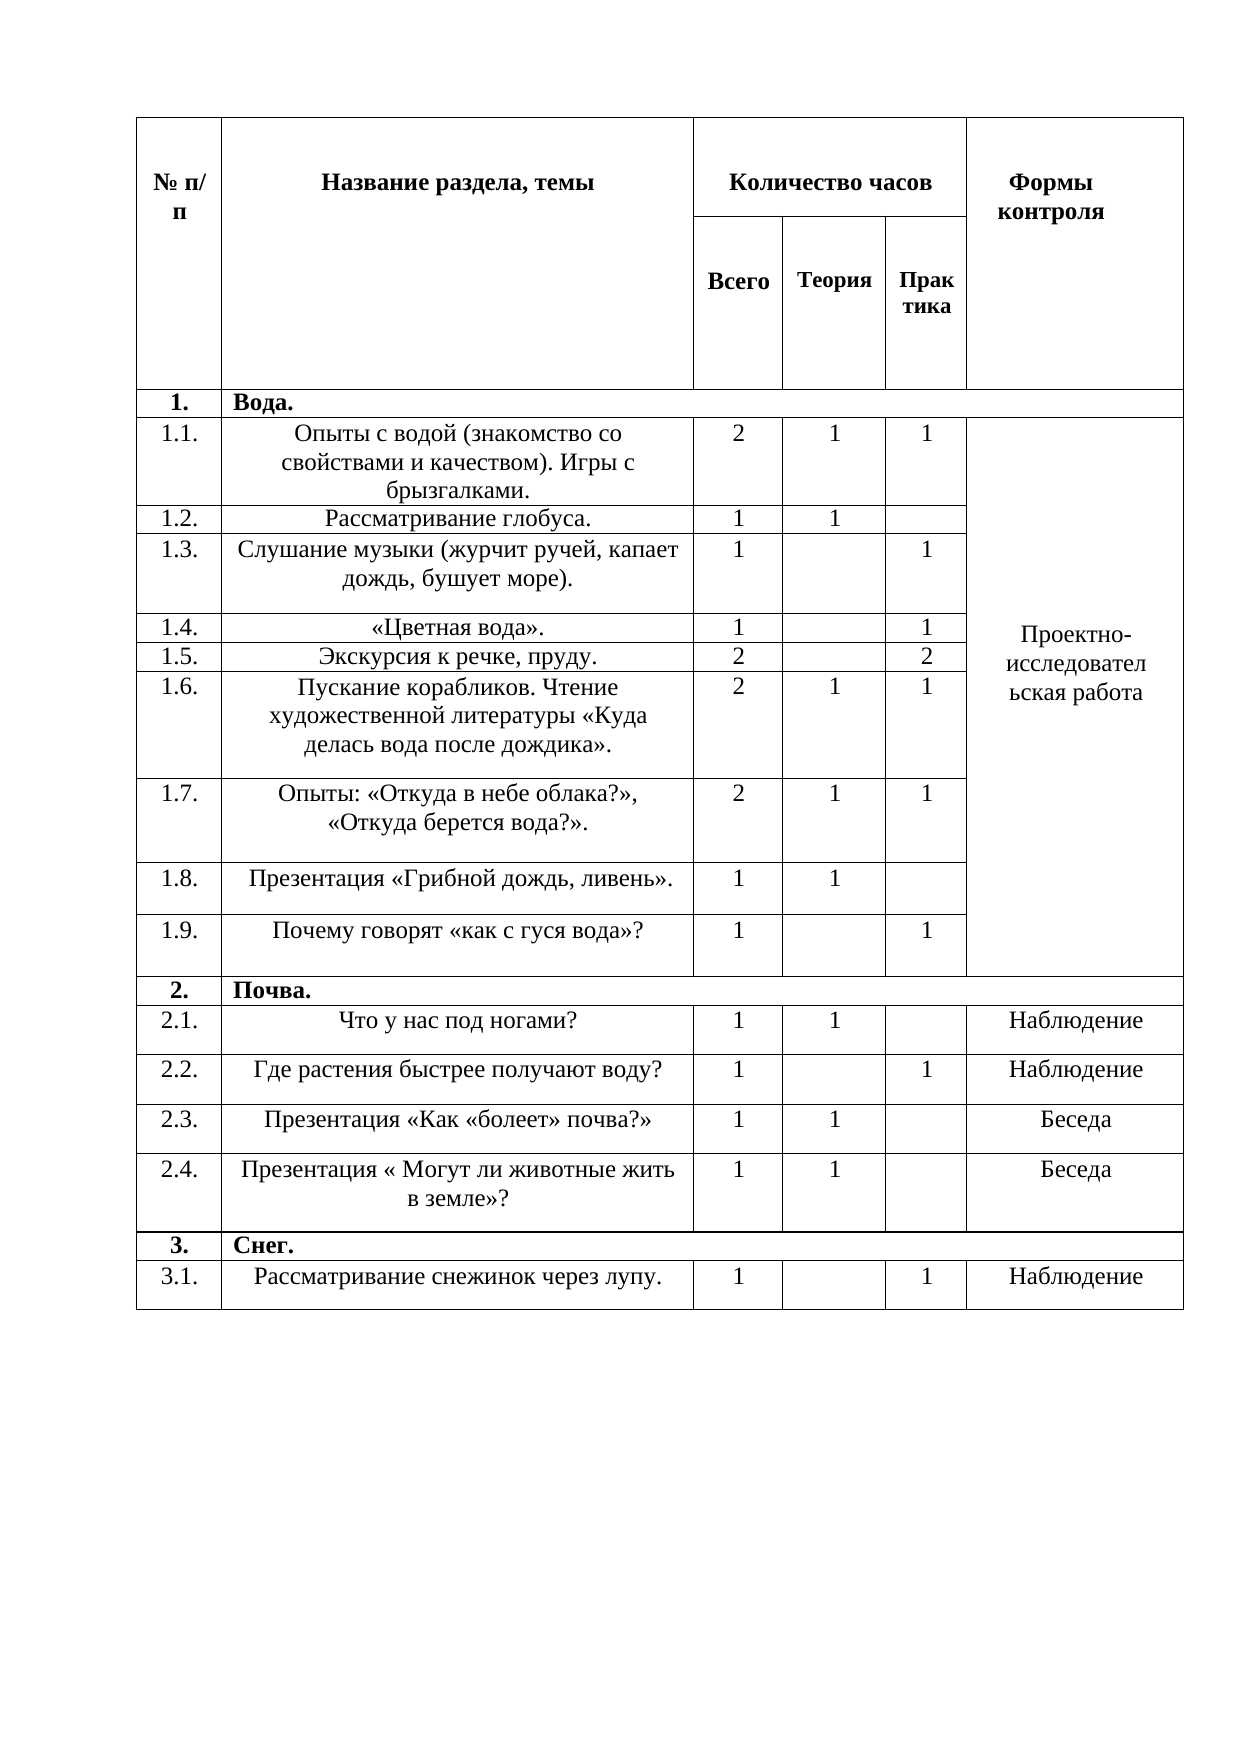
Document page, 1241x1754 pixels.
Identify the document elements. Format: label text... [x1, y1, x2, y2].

table_cell [886, 863, 966, 914]
table_cell 1.1. [137, 418, 221, 504]
table_cell 1 [694, 534, 782, 613]
table_cell 2 [694, 672, 782, 777]
table_cell 1.6. [137, 672, 221, 777]
table_cell Опыты с водой (знакомство со свойствами и качеством). Игры с брызгалками. [222, 418, 693, 504]
table_cell Проектно- исследовател ьская работа [967, 418, 1183, 976]
table_cell [886, 1154, 966, 1231]
table_cell [783, 643, 885, 671]
table_cell 1 [886, 672, 966, 777]
table_cell 1 [694, 506, 782, 533]
table_cell Беседа [967, 1105, 1183, 1153]
table_cell 1 [886, 915, 966, 976]
table_cell 1 [783, 1154, 885, 1231]
table_cell Презентация « Могут ли животные жить в земле»? [222, 1154, 693, 1231]
table_cell Почва. [222, 977, 1183, 1004]
table_cell [783, 1055, 885, 1103]
table_cell 1 [886, 418, 966, 504]
table_cell Снег. [222, 1233, 1183, 1260]
table_cell [783, 614, 885, 642]
table_cell 1.9. [137, 915, 221, 976]
table_cell Наблюдение [967, 1261, 1183, 1309]
table_cell Вода. [222, 390, 1183, 417]
table_cell 2 [694, 779, 782, 862]
table_cell 1. [137, 390, 221, 417]
table_cell Беседа [967, 1154, 1183, 1231]
table_cell [886, 506, 966, 533]
table_cell Что у нас под ногами? [222, 1006, 693, 1054]
table_header Формы контроля [967, 118, 1183, 388]
table_cell [783, 1261, 885, 1309]
table_cell Пускание корабликов. Чтение художественной литературы «Куда делась вода после дождика». [222, 672, 693, 777]
table_cell 1 [783, 418, 885, 504]
table_cell 2.4. [137, 1154, 221, 1231]
table_cell 2.1. [137, 1006, 221, 1054]
table_cell 1 [783, 1006, 885, 1054]
table_cell 1 [694, 1105, 782, 1153]
table_cell [783, 534, 885, 613]
table_cell Где растения быстрее получают воду? [222, 1055, 693, 1103]
table_cell 1 [886, 1261, 966, 1309]
table_cell 3. [137, 1233, 221, 1260]
table_cell 1 [694, 1154, 782, 1231]
table_cell 1.3. [137, 534, 221, 613]
table_cell 3.1. [137, 1261, 221, 1309]
table_cell Презентация «Как «болеет» почва?» [222, 1105, 693, 1153]
table_cell 1 [694, 1055, 782, 1103]
table_cell 1 [886, 1055, 966, 1103]
table_cell 2 [694, 643, 782, 671]
table_cell 1.8. [137, 863, 221, 914]
table_cell 1 [694, 863, 782, 914]
table_cell 1 [886, 534, 966, 613]
table_cell Презентация «Грибной дождь, ливень». [222, 863, 693, 914]
table_cell 1 [783, 672, 885, 777]
table_cell «Цветная вода». [222, 614, 693, 642]
table_cell 1 [783, 779, 885, 862]
table_cell 1 [886, 779, 966, 862]
table_cell [783, 915, 885, 976]
table_cell 2. [137, 977, 221, 1004]
table_cell 1.7. [137, 779, 221, 862]
table_cell Рассматривание снежинок через лупу. [222, 1261, 693, 1309]
table_cell 2.3. [137, 1105, 221, 1153]
table_cell 1 [886, 614, 966, 642]
table_cell Опыты: «Откуда в небе облака?», «Откуда берется вода?». [222, 779, 693, 862]
table_cell 1 [694, 1261, 782, 1309]
table_cell 1 [783, 863, 885, 914]
table_cell Теория [783, 217, 885, 388]
table_cell [886, 1105, 966, 1153]
table_header Название раздела, темы [222, 118, 693, 388]
table_cell Наблюдение [967, 1006, 1183, 1054]
table_cell 1 [783, 1105, 885, 1153]
table_cell 2 [694, 418, 782, 504]
table_cell Рассматривание глобуса. [222, 506, 693, 533]
table_cell Всего [694, 217, 782, 388]
table_cell 2.2. [137, 1055, 221, 1103]
table_cell Наблюдение [967, 1055, 1183, 1103]
table_cell 1 [783, 506, 885, 533]
table_cell 1 [694, 915, 782, 976]
table_cell 1.5. [137, 643, 221, 671]
table_cell 1.2. [137, 506, 221, 533]
table_cell 1.4. [137, 614, 221, 642]
table_header Количество часов [694, 118, 966, 216]
table_header № п/ п [137, 118, 221, 388]
table_cell Экскурсия к речке, пруду. [222, 643, 693, 671]
table_cell Слушание музыки (журчит ручей, капает дождь, бушует море). [222, 534, 693, 613]
table_cell Почему говорят «как с гуся вода»? [222, 915, 693, 976]
table_cell 2 [886, 643, 966, 671]
table_cell Прак тика [886, 217, 966, 388]
table_cell 1 [694, 614, 782, 642]
table_cell 1 [694, 1006, 782, 1054]
table_cell [886, 1006, 966, 1054]
